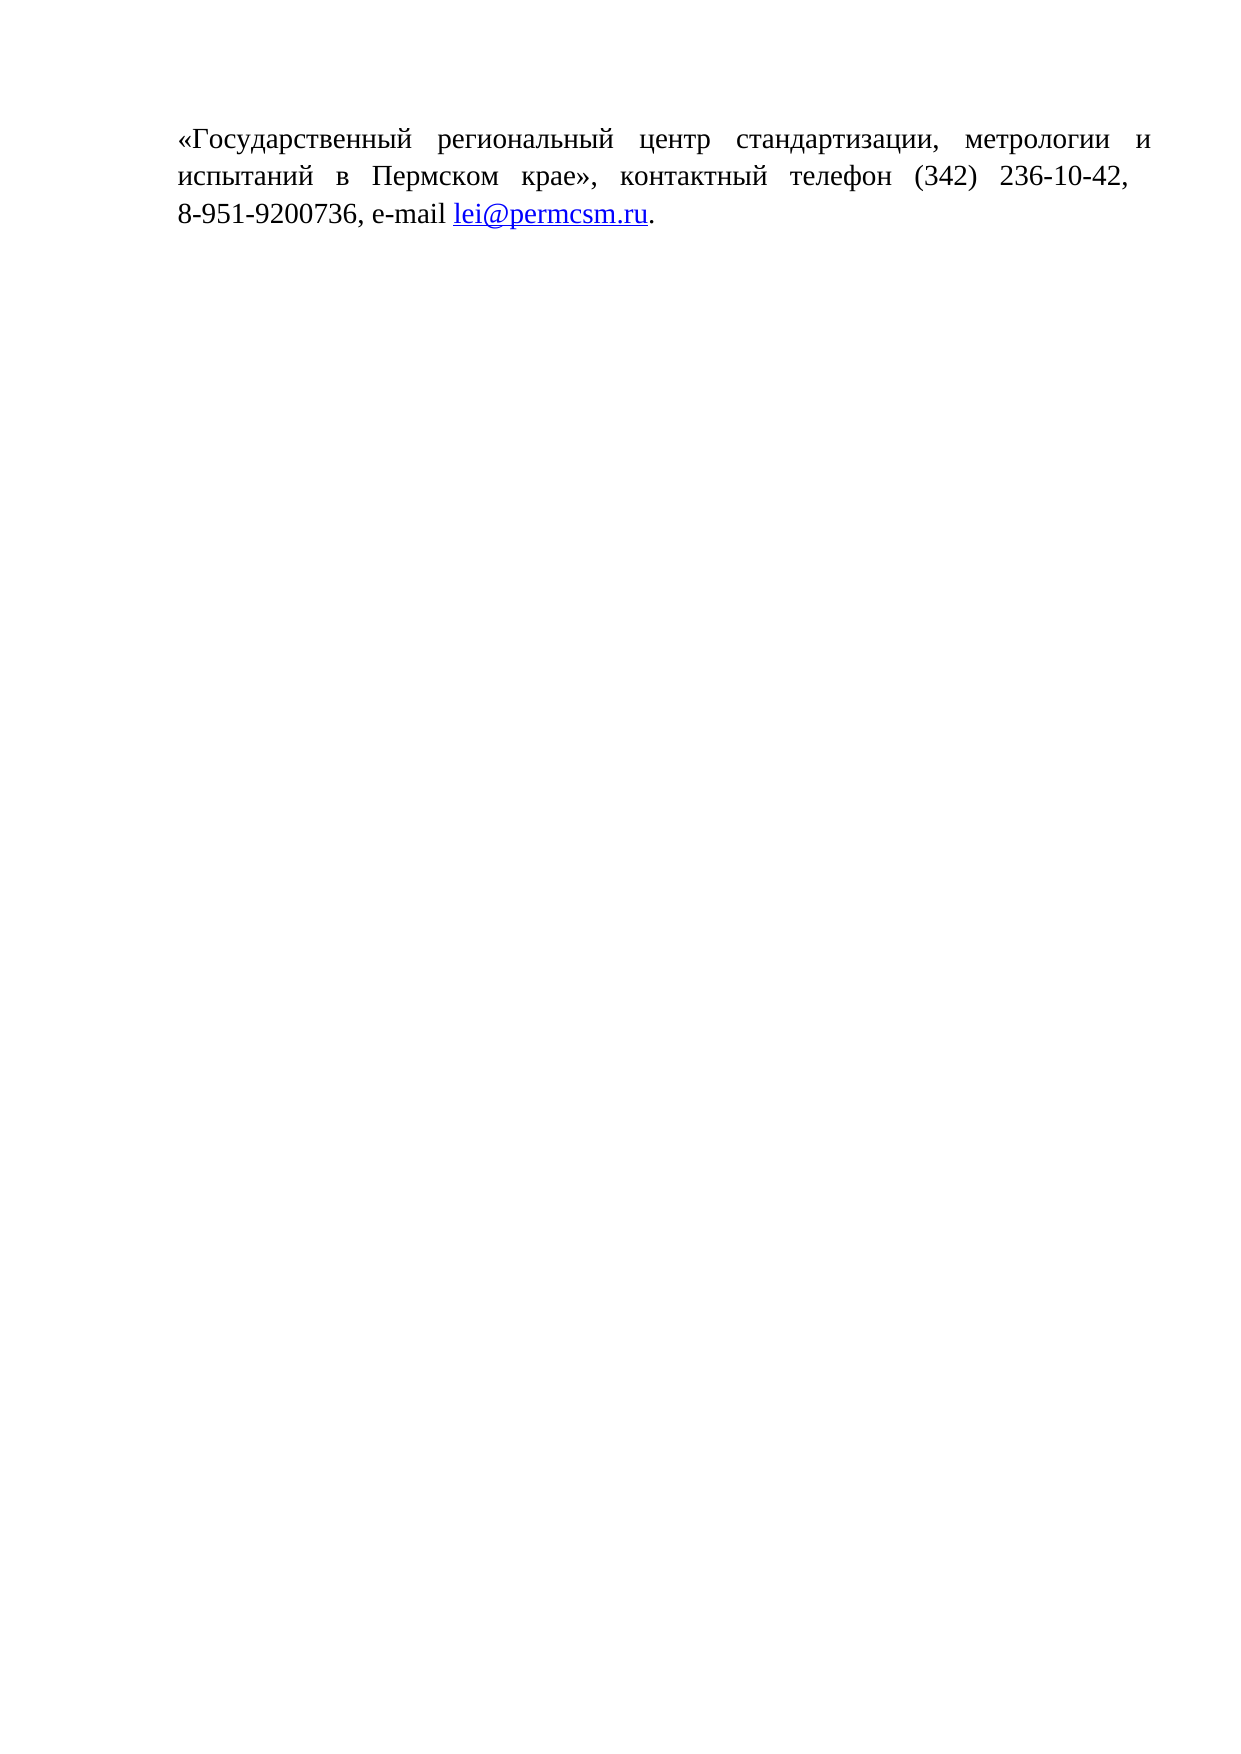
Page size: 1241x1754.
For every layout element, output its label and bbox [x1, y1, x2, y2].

text [177, 118, 1152, 231]
